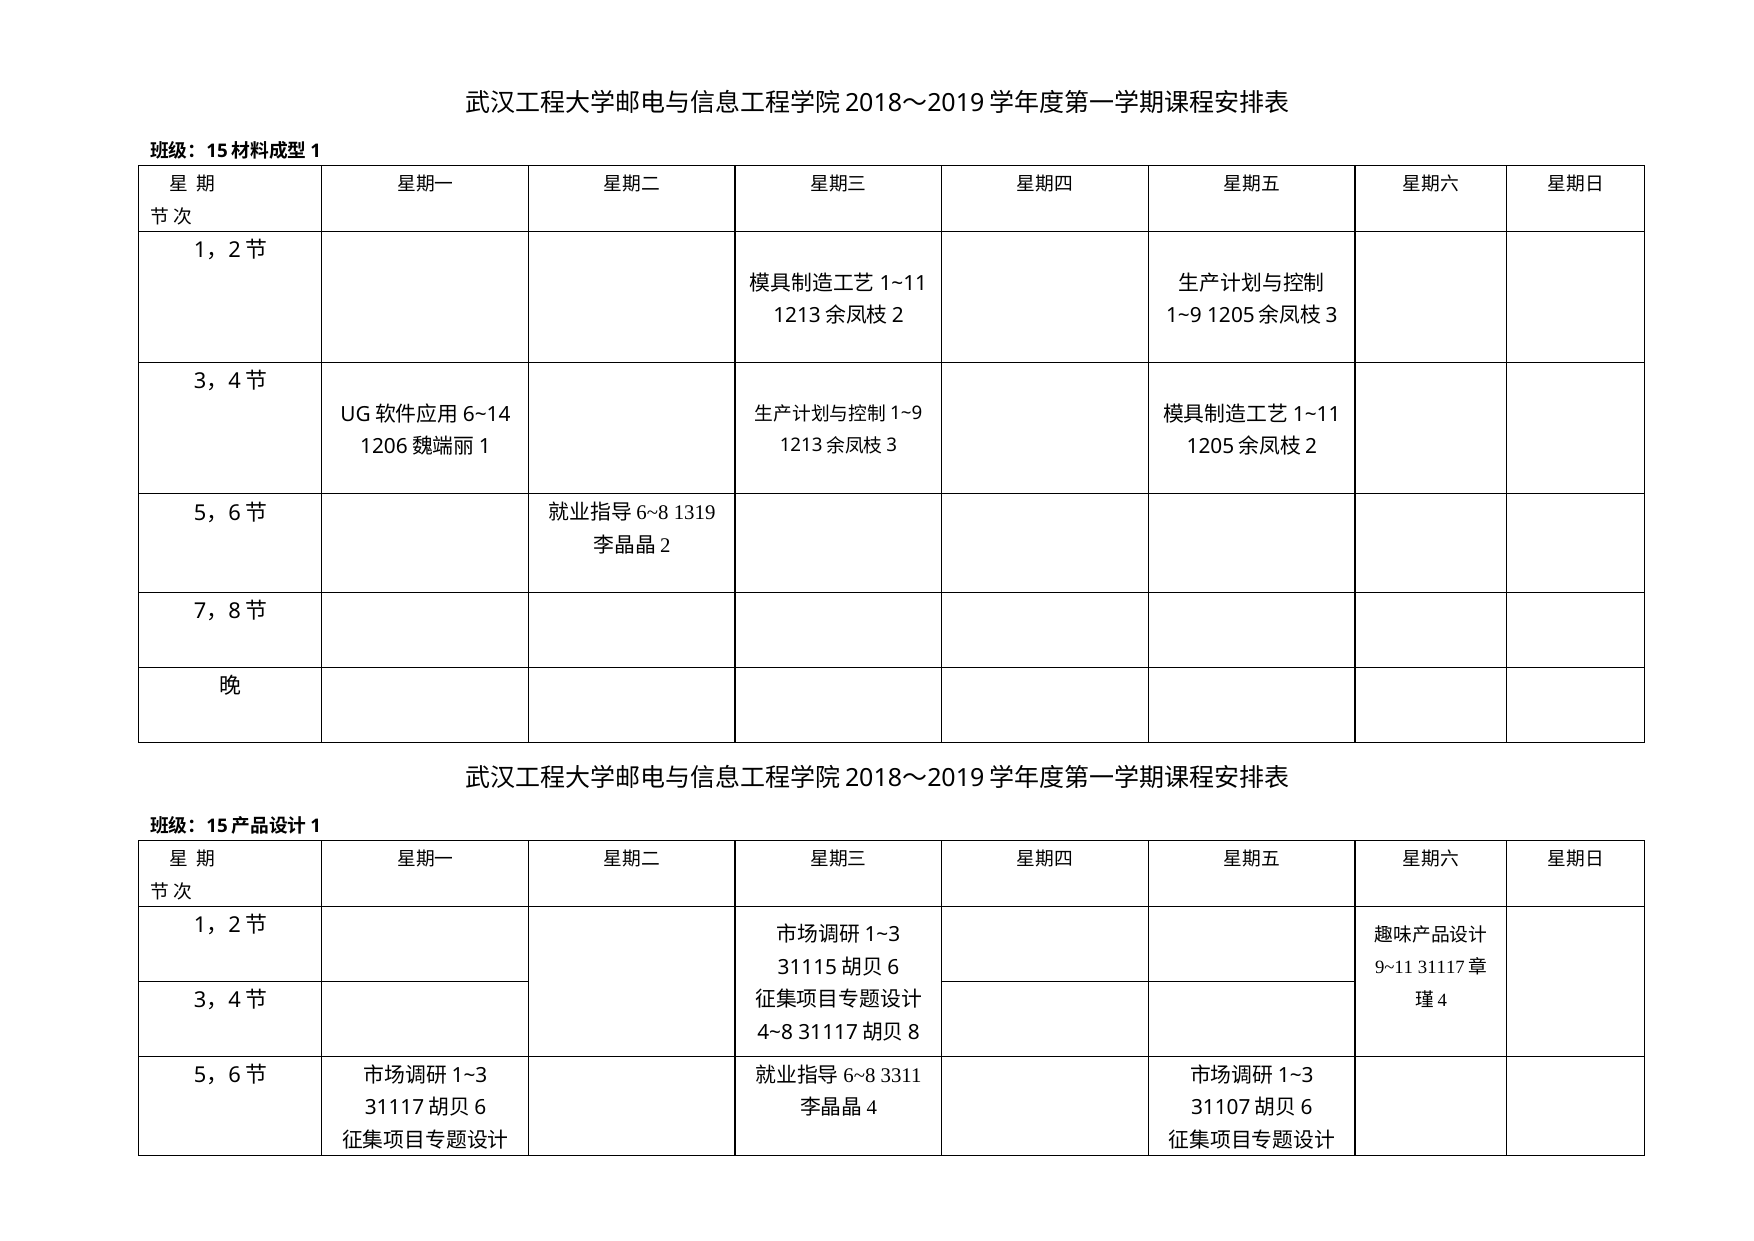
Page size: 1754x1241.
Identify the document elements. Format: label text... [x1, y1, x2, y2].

table_header 星期四 [942, 166, 1148, 231]
table_cell [529, 593, 734, 667]
table_cell [322, 593, 528, 667]
table_cell UG软件应用 6~14 1206魏端丽1 [322, 363, 528, 493]
table_cell [736, 593, 941, 667]
table_cell 就业指导 6~8 1319李晶晶2 [529, 494, 734, 592]
table_cell [1356, 232, 1506, 362]
table_header 星期一 [322, 166, 528, 231]
table_cell [529, 363, 734, 493]
table_cell 1，2节 [139, 232, 321, 362]
table_header 星 期 节 次 [139, 841, 321, 906]
table_header 星 期 节 次 [139, 166, 321, 231]
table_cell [322, 1057, 528, 1154]
table_cell [322, 232, 528, 362]
table_cell [1356, 593, 1506, 667]
table_cell 模具制造工艺 1~11 1205余凤枝2 [1149, 363, 1354, 493]
table_cell 5，6节 [139, 1057, 321, 1154]
text 班级：15产品设计1 [150, 808, 1604, 840]
table_cell [529, 1057, 734, 1154]
table_cell 晚 [139, 668, 321, 742]
table_cell [942, 593, 1148, 667]
table_cell [1149, 982, 1354, 1056]
table_cell [1356, 363, 1506, 493]
table_cell 趣味产品设计 9~11 31117章瑾4 [1356, 907, 1506, 1056]
table_cell [322, 907, 528, 981]
table_cell 3，4节 [139, 982, 321, 1056]
table_cell [1507, 907, 1644, 1056]
table_cell 3，4节 [139, 363, 321, 493]
table_cell [942, 363, 1148, 493]
table_cell 市场调研 1~3 31115胡贝6 征集项目专题设计 4~8 31117胡贝8 [736, 907, 941, 1056]
table_header 星期五 [1149, 841, 1354, 906]
table_cell [1356, 494, 1506, 592]
table_cell 1，2节 [139, 907, 321, 981]
table_header 星期日 [1507, 166, 1644, 231]
table_cell [1356, 668, 1506, 742]
table_cell [1149, 593, 1354, 667]
table_cell 生产计划与控制 1~9 1213余凤枝3 [736, 363, 941, 493]
table_cell [736, 668, 941, 742]
table_header 星期五 [1149, 166, 1354, 231]
table_header 星期日 [1507, 841, 1644, 906]
table_cell [1149, 494, 1354, 592]
table_cell [1507, 232, 1644, 362]
text 班级：15材料成型1 [150, 133, 1604, 165]
text 武汉工程大学邮电与信息工程学院2018～2019学年度第一学期课程安排表 [150, 743, 1604, 808]
table_cell [1149, 668, 1354, 742]
table_cell [1149, 907, 1354, 981]
table_cell 模具制造工艺 1~11 1213余凤枝2 [736, 232, 941, 362]
table_cell 生产计划与控制 1~9 1205余凤枝3 [1149, 232, 1354, 362]
table_cell [1507, 1057, 1644, 1154]
table_header 星期二 [529, 841, 734, 906]
table_cell [322, 982, 528, 1056]
table_cell [529, 668, 734, 742]
table_cell [736, 494, 941, 592]
table_cell 5，6节 [139, 494, 321, 592]
table_cell [322, 668, 528, 742]
table_cell [322, 494, 528, 592]
table_cell 7，8节 [139, 593, 321, 667]
table_cell [942, 668, 1148, 742]
table_cell [1507, 593, 1644, 667]
table_cell [942, 494, 1148, 592]
table_cell [1507, 363, 1644, 493]
table_cell [1507, 668, 1644, 742]
table_cell [1507, 494, 1644, 592]
table_cell [942, 232, 1148, 362]
table_cell [1356, 1057, 1506, 1154]
table_header 星期六 [1356, 166, 1506, 231]
table_cell [529, 907, 734, 1056]
table_header 星期三 [736, 841, 941, 906]
table_cell [942, 1057, 1148, 1154]
table_cell 就业指导 6~8 3311李晶晶4 [736, 1057, 941, 1154]
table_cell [1149, 1057, 1354, 1154]
table_cell [942, 907, 1148, 981]
table_header 星期二 [529, 166, 734, 231]
table_cell [942, 982, 1148, 1056]
table_header 星期六 [1356, 841, 1506, 906]
table_header 星期四 [942, 841, 1148, 906]
table_header 星期一 [322, 841, 528, 906]
table_cell [529, 232, 734, 362]
text 武汉工程大学邮电与信息工程学院2018～2019学年度第一学期课程安排表 [150, 68, 1604, 133]
table_header 星期三 [736, 166, 941, 231]
